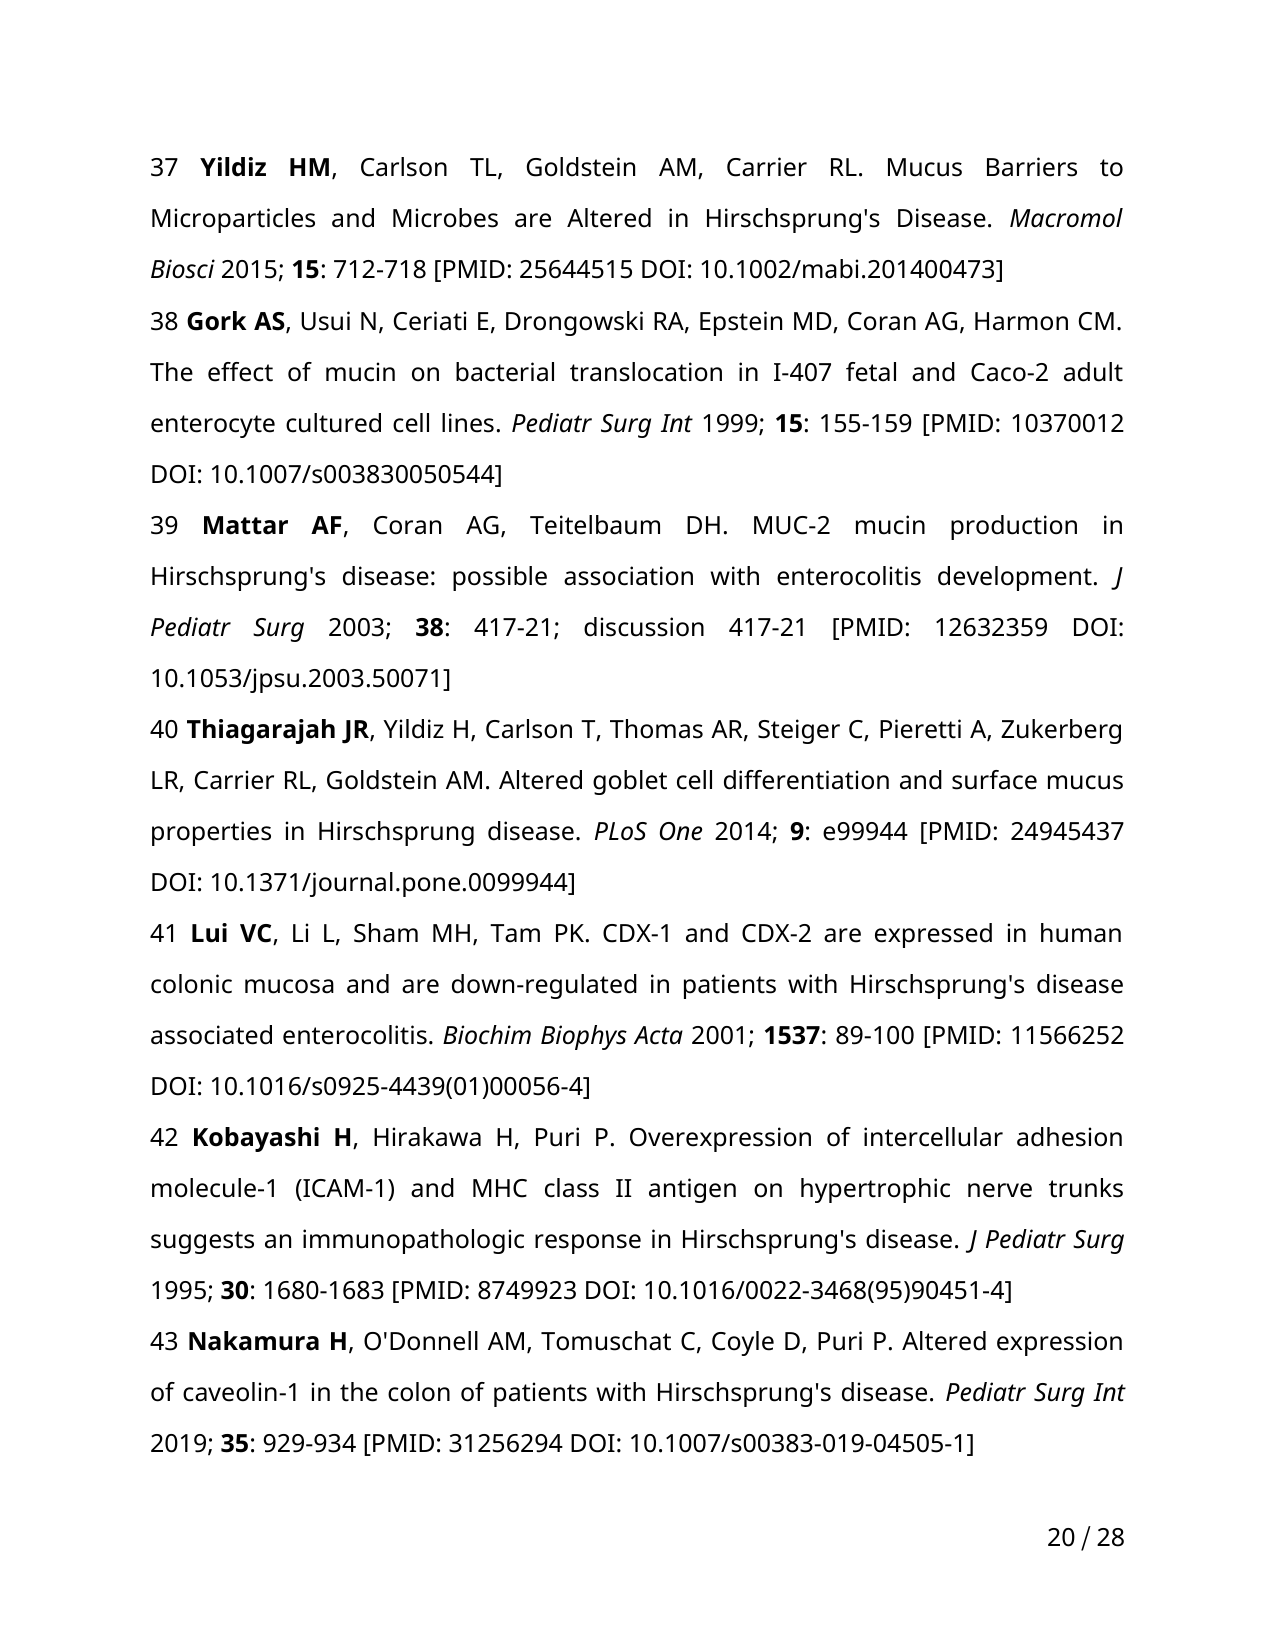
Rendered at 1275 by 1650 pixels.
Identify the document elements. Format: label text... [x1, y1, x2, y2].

text 39 Mattar AF, Coran AG, Teitelbaum DH. MUC-2 mucin production in Hirschsprung's disease: possible association with enterocolitis development. J Pediatr Surg 2003; 38: 417-21; discussion 417-21 [PMID: 12632359 DOI: 10.1053/jpsu.2003.50071] [150, 507, 1125, 694]
text 38 Gork AS, Usui N, Ceriati E, Drongowski RA, Epstein MD, Coran AG, Harmon CM. The effect of mucin on bacterial translocation in I-407 fetal and Caco-2 adult enterocyte cultured cell lines. Pediatr Surg Int 1999; 15: 155-159 [PMID: 10370012 DOI: 10.1007/s003830050544] [150, 303, 1125, 490]
text 42 Kobayashi H, Hirakawa H, Puri P. Overexpression of intercellular adhesion molecule-1 (ICAM-1) and MHC class II antigen on hypertrophic nerve trunks suggests an immunopathologic response in Hirschsprung's disease. J Pediatr Surg 1995; 30: 1680-1683 [PMID: 8749923 DOI: 10.1016/0022-3468(95)90451-4] [150, 1120, 1125, 1307]
text 41 Lui VC, Li L, Sham MH, Tam PK. CDX-1 and CDX-2 are expressed in human colonic mucosa and are down-regulated in patients with Hirschsprung's disease associated enterocolitis. Biochim Biophys Acta 2001; 1537: 89-100 [PMID: 11566252 DOI: 10.1016/s0925-4439(01)00056-4] [150, 916, 1125, 1103]
text 37 Yildiz HM, Carlson TL, Goldstein AM, Carrier RL. Mucus Barriers to Microparticles and Microbes are Altered in Hirschsprung's Disease. Macromol Biosci 2015; 15: 712-718 [PMID: 25644515 DOI: 10.1002/mabi.201400473] [150, 150, 1125, 286]
text 43 Nakamura H, O'Donnell AM, Tomuschat C, Coyle D, Puri P. Altered expression of caveolin-1 in the colon of patients with Hirschsprung's disease. Pediatr Surg Int 2019; 35: 929-934 [PMID: 31256294 DOI: 10.1007/s00383-019-04505-1] [150, 1324, 1125, 1460]
text 40 Thiagarajah JR, Yildiz H, Carlson T, Thomas AR, Steiger C, Pieretti A, Zukerberg LR, Carrier RL, Goldstein AM. Altered goblet cell differentiation and surface mucus properties in Hirschsprung disease. PLoS One 2014; 9: e99944 [PMID: 24945437 DOI: 10.1371/journal.pone.0099944] [150, 711, 1125, 899]
